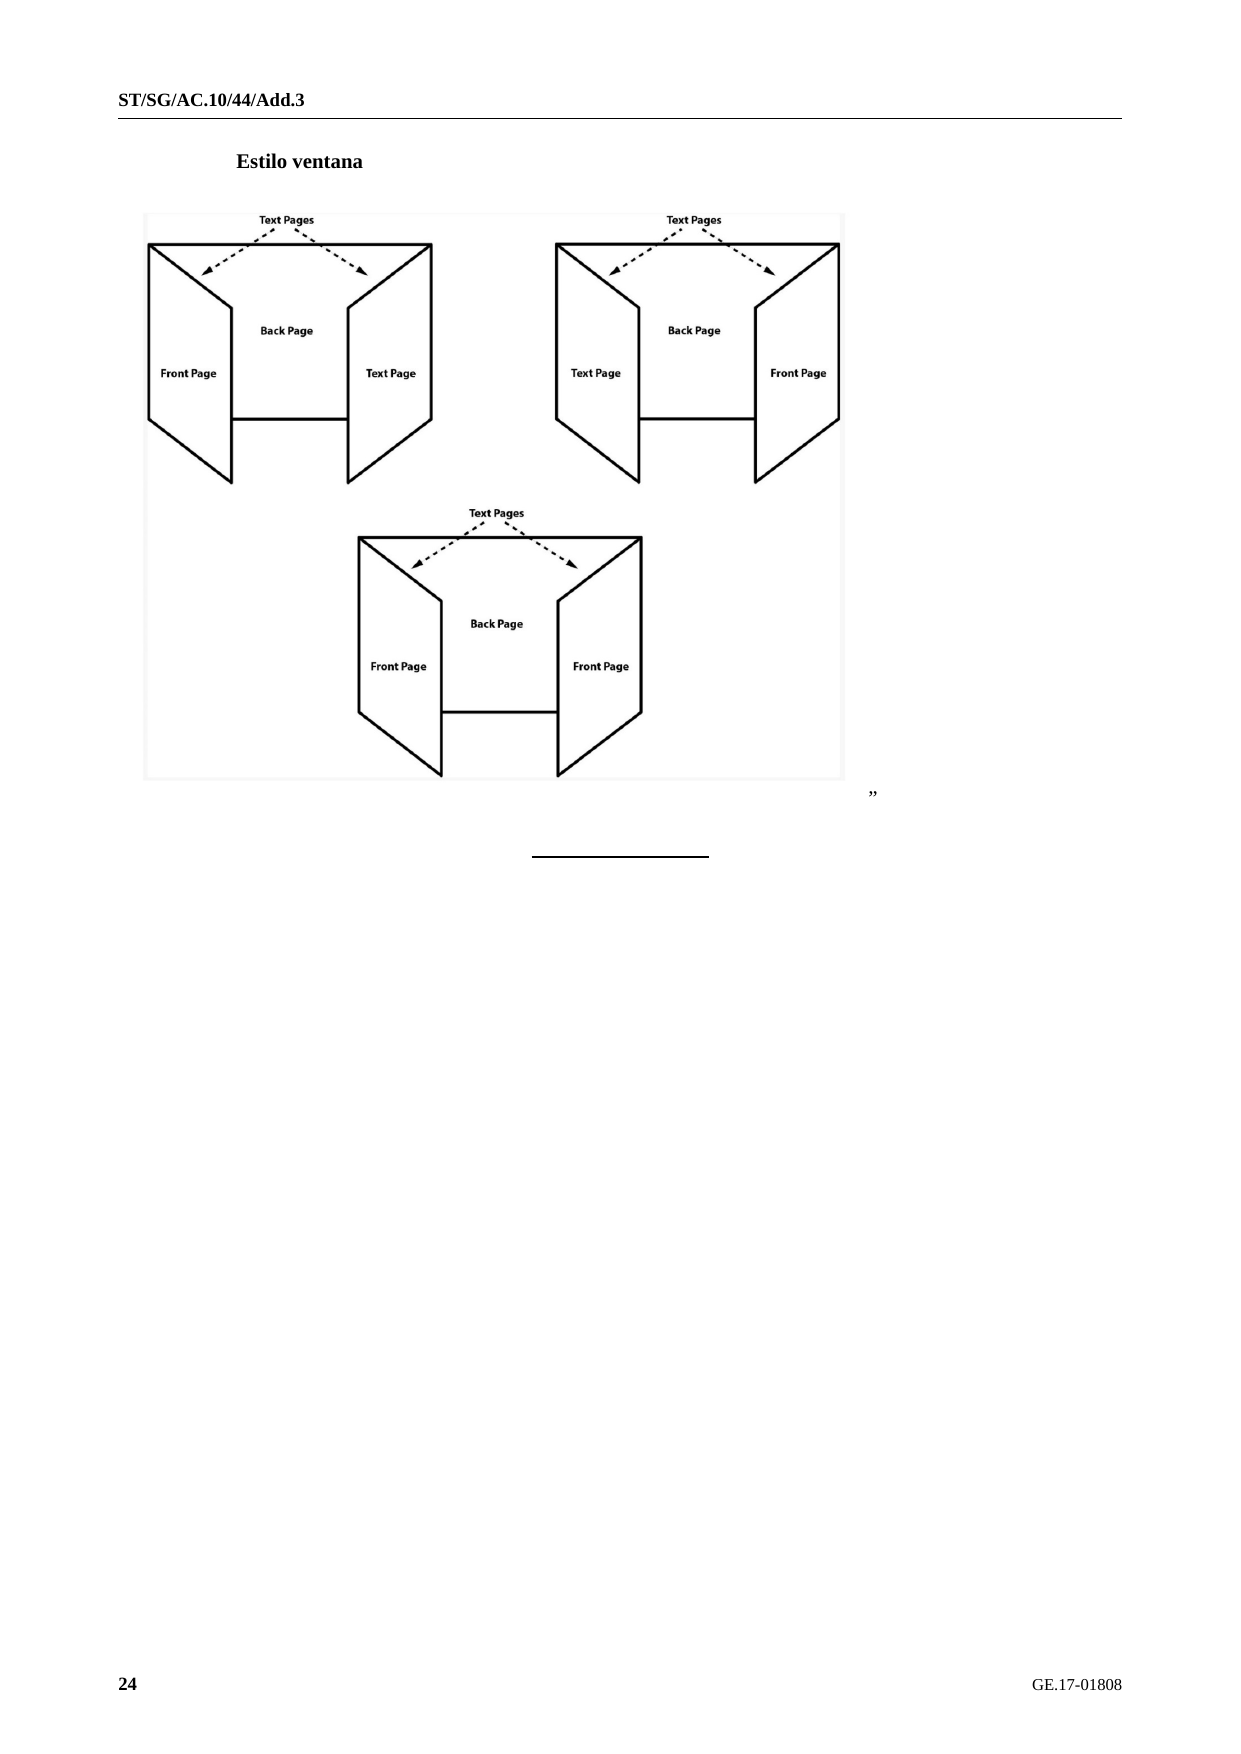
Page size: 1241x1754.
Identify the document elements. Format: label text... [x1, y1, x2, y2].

text Estilo ventana [236, 148, 1004, 173]
picture [118, 185, 869, 806]
